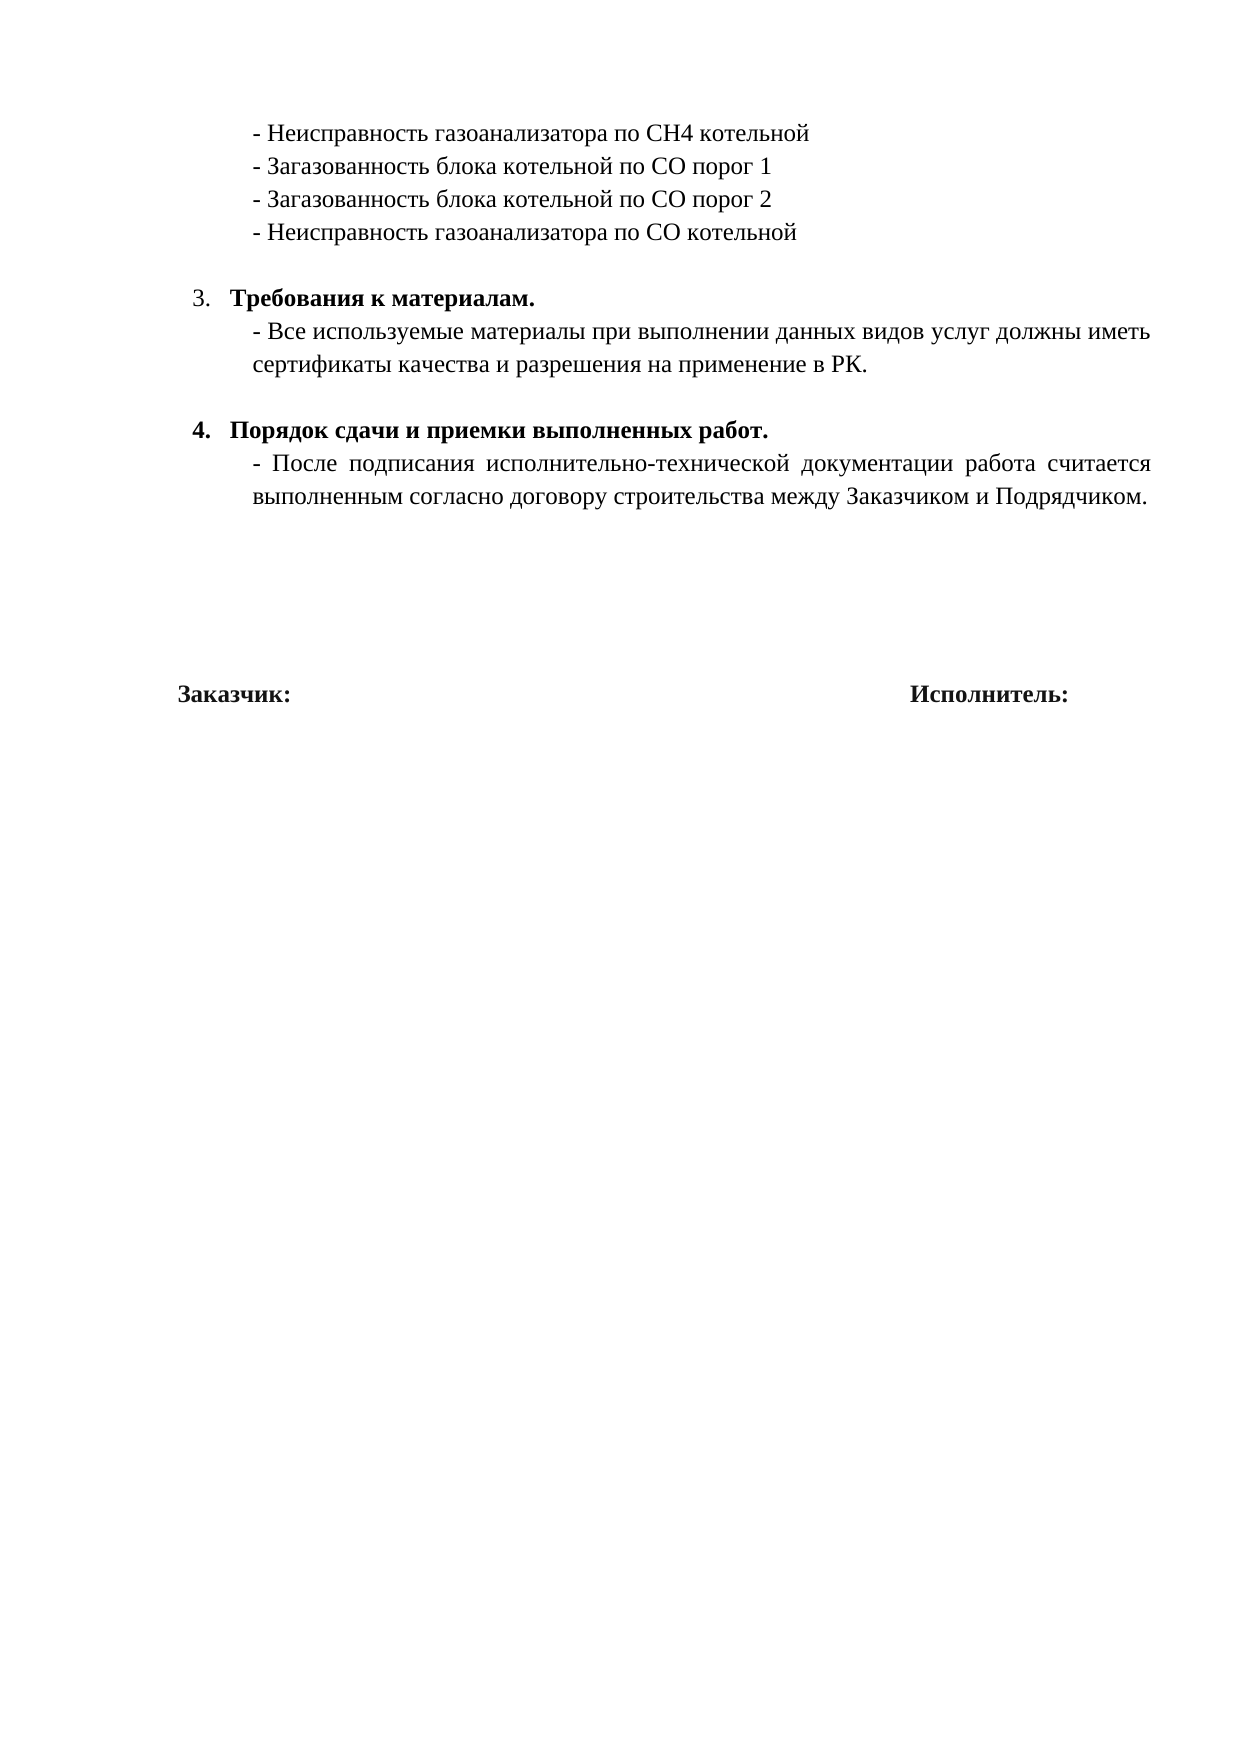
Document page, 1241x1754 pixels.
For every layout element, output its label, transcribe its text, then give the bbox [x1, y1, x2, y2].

list - Загазованность блока котельной по СО порог 2 [252, 184, 1152, 213]
list Порядок сдачи и приемки выполненных работ. [192, 415, 1152, 444]
text Заказчик: Исполнитель: [177, 679, 1152, 708]
list - Неисправность газоанализатора по СО котельной [252, 217, 1152, 246]
list - Загазованность блока котельной по СО порог 1 [252, 151, 1152, 180]
list - Неисправность газоанализатора по СН4 котельной [252, 118, 1152, 147]
list Требования к материалам. [192, 283, 1152, 312]
list - Все используемые материалы при выполнении данных видов услуг должны иметь сертификаты качества и разрешения на применение в РК. [252, 316, 1152, 378]
list - После подписания исполнительно-технической документации работа считается выполненным согласно договору строительства между Заказчиком и Подрядчиком. [252, 448, 1152, 510]
